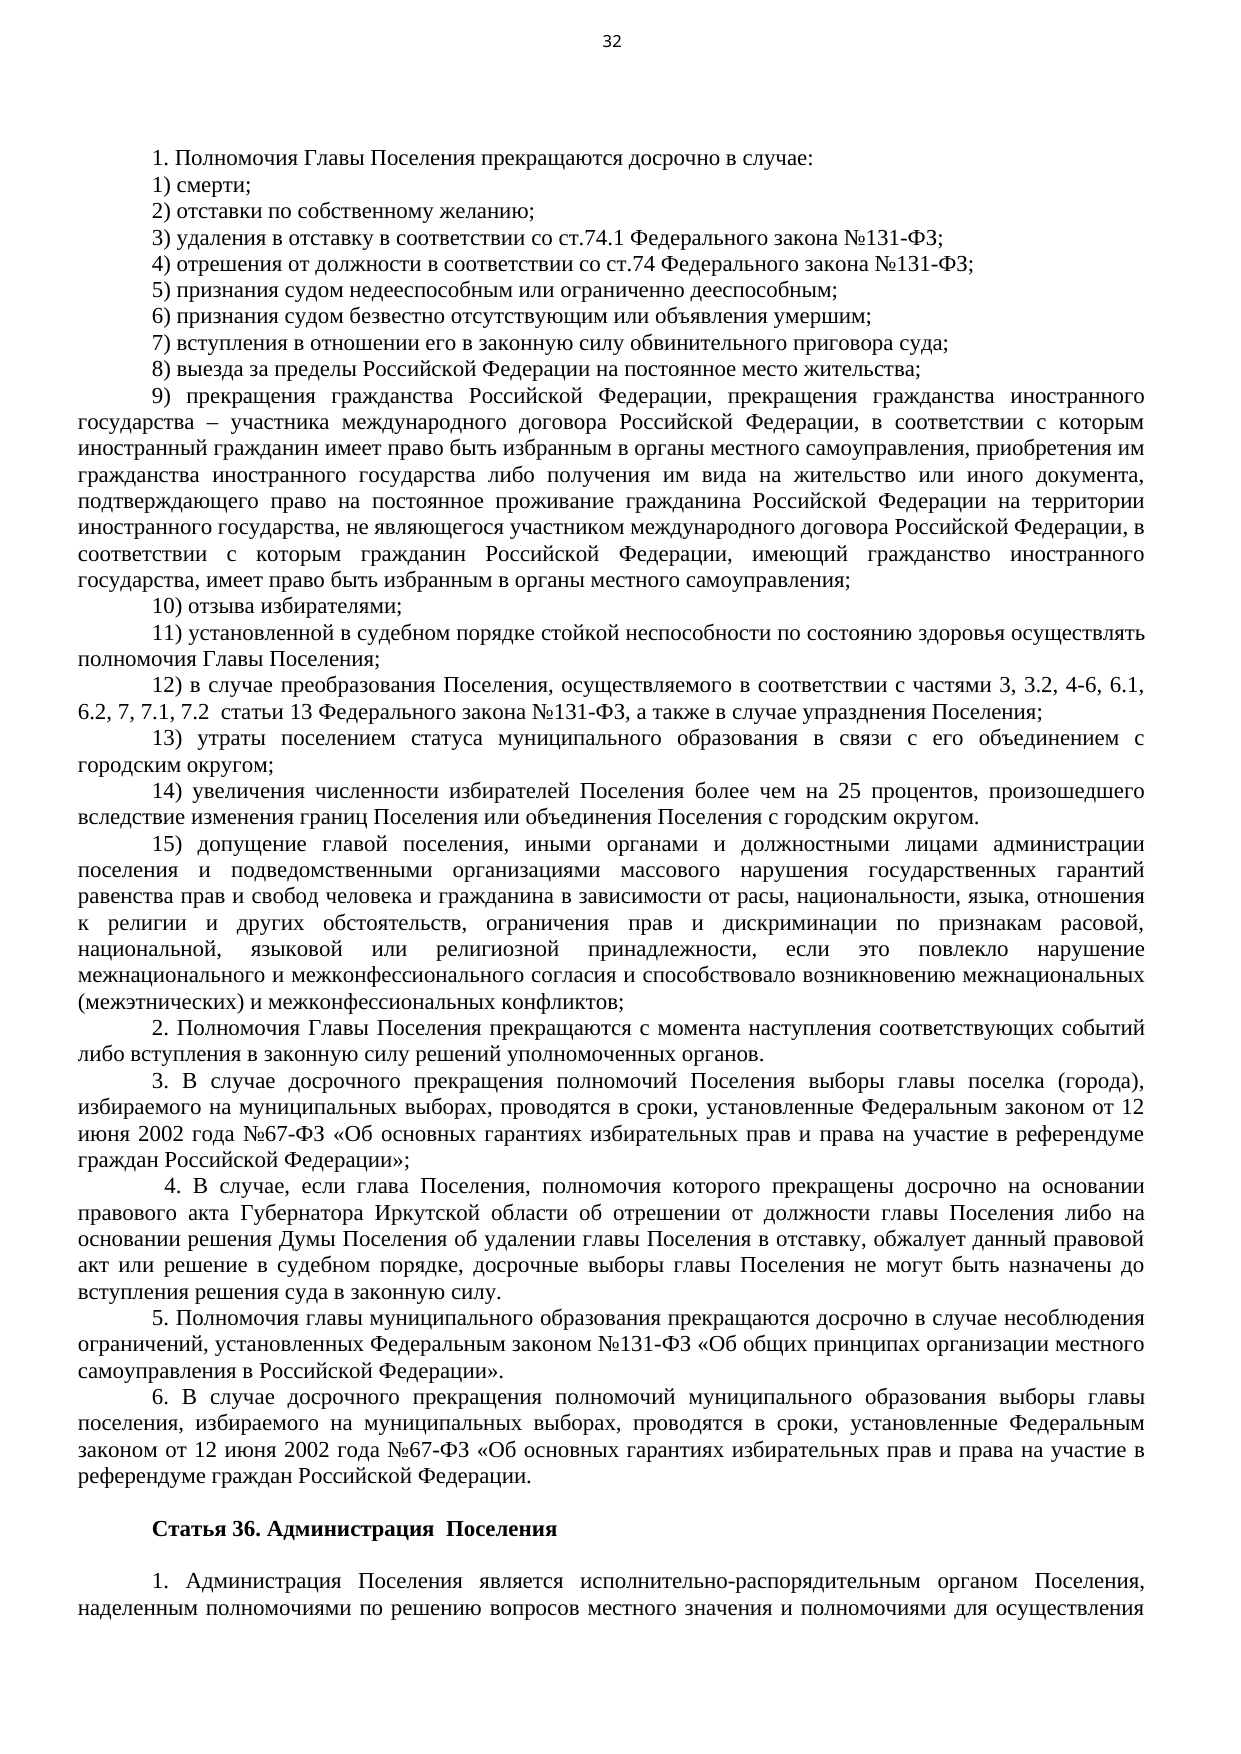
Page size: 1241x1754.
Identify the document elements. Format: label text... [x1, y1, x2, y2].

text 11) установленной в судебном порядке стойкой неспособности по состоянию здоровья осуществлять полномочия Главы Поселения; [78, 619, 1146, 672]
text 1) смерти; [78, 171, 1146, 197]
text 1. Полномочия Главы Поселения прекращаются досрочно в случае: [78, 144, 1146, 171]
text 5. Полномочия главы муниципального образования прекращаются досрочно в случае несоблюдения ограничений, установленных Федеральным законом №131-ФЗ «Об общих принципах организации местного самоуправления в Российской Федерации». [78, 1304, 1146, 1383]
text 2) отставки по собственному желанию; [78, 197, 1146, 223]
text 2. Полномочия Главы Поселения прекращаются с момента наступления соответствующих событий либо вступления в законную силу решений уполномоченных органов. [78, 1014, 1146, 1067]
text 7) вступления в отношении его в законную силу обвинительного приговора суда; [78, 329, 1146, 355]
text 4. В случае, если глава Поселения, полномочия которого прекращены досрочно на основании правового акта Губернатора Иркутской области об отрешении от должности главы Поселения либо на основании решения Думы Поселения об удалении главы Поселения в отставку, обжалует данный правовой акт или решение в судебном порядке, досрочные выборы главы Поселения не могут быть назначены до вступления решения суда в законную силу. [78, 1172, 1146, 1304]
text 3) удаления в отставку в соответствии со ст.74.1 Федерального закона №131-ФЗ; [78, 223, 1146, 250]
text 3. В случае досрочного прекращения полномочий Поселения выборы главы поселка (города), избираемого на муниципальных выборах, проводятся в сроки, установленные Федеральным законом от 12 июня 2002 года №67-ФЗ «Об основных гарантиях избирательных прав и права на участие в референдуме граждан Российской Федерации»; [78, 1067, 1146, 1172]
text 12) в случае преобразования Поселения, осуществляемого в соответствии с частями 3, 3.2, 4-6, 6.1, 6.2, 7, 7.1, 7.2 статьи 13 Федерального закона №131-ФЗ, а также в случае упразднения Поселения; [78, 672, 1146, 724]
text 13) утраты поселением статуса муниципального образования в связи с его объединением с городским округом; [78, 724, 1146, 777]
text Статья 36. Администрация Поселения [78, 1515, 1146, 1541]
text 14) увеличения численности избирателей Поселения более чем на 25 процентов, произошедшего вследствие изменения границ Поселения или объединения Поселения с городским округом. [78, 777, 1146, 830]
text 4) отрешения от должности в соответствии со ст.74 Федерального закона №131-ФЗ; [78, 250, 1146, 276]
text 8) выезда за пределы Российской Федерации на постоянное место жительства; [78, 355, 1146, 382]
text 6. В случае досрочного прекращения полномочий муниципального образования выборы главы поселения, избираемого на муниципальных выборах, проводятся в сроки, установленные Федеральным законом от 12 июня 2002 года №67-ФЗ «Об основных гарантиях избирательных прав и права на участие в референдуме граждан Российской Федерации. [78, 1383, 1146, 1488]
text 5) признания судом недееспособным или ограниченно дееспособным; [78, 276, 1146, 303]
text 15) допущение главой поселения, иными органами и должностными лицами администрации поселения и подведомственными организациями массового нарушения государственных гарантий равенства прав и свобод человека и гражданина в зависимости от расы, национальности, языка, отношения к религии и других обстоятельств, ограничения прав и дискриминации по признакам расовой, национальной, языковой или религиозной принадлежности, если это повлекло нарушение межнационального и межконфессионального согласия и способствовало возникновению межнациональных (межэтнических) и межконфессиональных конфликтов; [78, 830, 1146, 1014]
text 10) отзыва избирателями; [78, 592, 1146, 619]
text 6) признания судом безвестно отсутствующим или объявления умершим; [78, 303, 1146, 329]
text 9) прекращения гражданства Российской Федерации, прекращения гражданства иностранного государства – участника международного договора Российской Федерации, в соответствии с которым иностранный гражданин имеет право быть избранным в органы местного самоуправления, приобретения им гражданства иностранного государства либо получения им вида на жительство или иного документа, подтверждающего право на постоянное проживание гражданина Российской Федерации на территории иностранного государства, не являющегося участником международного договора Российской Федерации, в соответствии с которым гражданин Российской Федерации, имеющий гражданство иностранного государства, имеет право быть избранным в органы местного самоуправления; [78, 382, 1146, 592]
